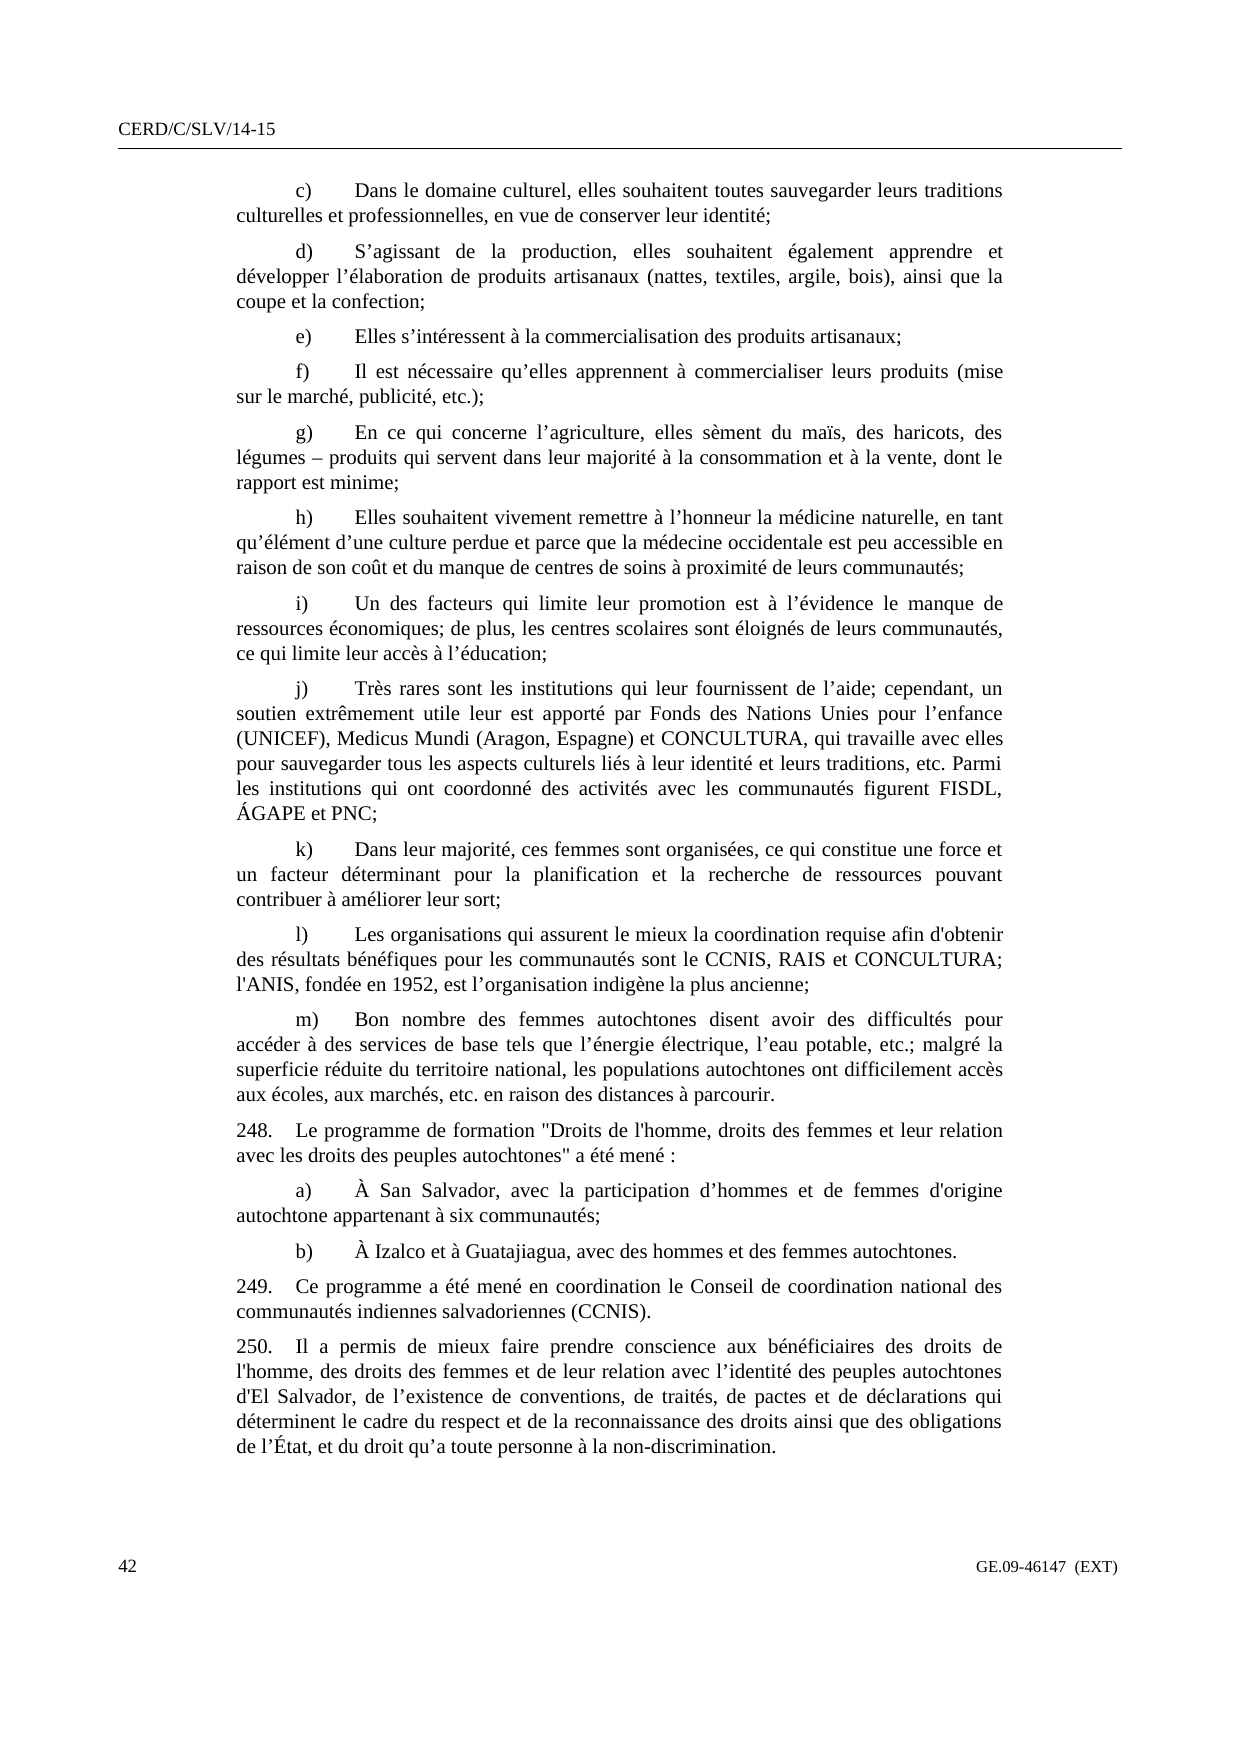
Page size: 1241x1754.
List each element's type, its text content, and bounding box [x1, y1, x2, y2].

list Bon nombre des femmes autochtones disent avoir des difficultés pour accéder à des services de base tels que l’énergie électrique, l’eau potable, etc.; malgré la superficie réduite du territoire national, les populations autochtones ont difficilement accès aux écoles, aux marchés, etc. en raison des distances à parcourir. [236, 1006, 1004, 1106]
list Très rares sont les institutions qui leur fournissent de l’aide; cependant, un soutien extrêmement utile leur est apporté par Fonds des Nations Unies pour l’enfance (UNICEF), Medicus Mundi (Aragon, Espagne) et CONCULTURA, qui travaille avec elles pour sauvegarder tous les aspects culturels liés à leur identité et leurs traditions, etc. Parmi les institutions qui ont coordonné des activités avec les communautés figurent FISDL, ÁGAPE et PNC; [236, 675, 1004, 825]
list Dans le domaine culturel, elles souhaitent toutes sauvegarder leurs traditions culturelles et professionnelles, en vue de conserver leur identité; [236, 177, 1004, 227]
list Il est nécessaire qu’elles apprennent à commercialiser leurs produits (mise sur le marché, publicité, etc.); [236, 358, 1004, 408]
text 249. Ce programme a été mené en coordination le Conseil de coordination national des communautés indiennes salvadoriennes (CCNIS). [236, 1273, 1004, 1323]
text 248. Le programme de formation "Droits de l'homme, droits des femmes et leur relation avec les droits des peuples autochtones" a été mené : [236, 1117, 1004, 1167]
list Dans leur majorité, ces femmes sont organisées, ce qui constitue une force et un facteur déterminant pour la planification et la recherche de ressources pouvant contribuer à améliorer leur sort; [236, 836, 1004, 911]
list En ce qui concerne l’agriculture, elles sèment du maïs, des haricots, des légumes – produits qui servent dans leur majorité à la consommation et à la vente, dont le rapport est minime; [236, 419, 1004, 494]
list Un des facteurs qui limite leur promotion est à l’évidence le manque de ressources économiques; de plus, les centres scolaires sont éloignés de leurs communautés, ce qui limite leur accès à l’éducation; [236, 590, 1004, 665]
list À San Salvador, avec la participation d’hommes et de femmes d'origine autochtone appartenant à six communautés; [236, 1177, 1004, 1227]
text 250. Il a permis de mieux faire prendre conscience aux bénéficiaires des droits de l'homme, des droits des femmes et de leur relation avec l’identité des peuples autochtones d'El Salvador, de l’existence de conventions, de traités, de pactes et de déclarations qui déterminent le cadre du respect et de la reconnaissance des droits ainsi que des obligations de l’État, et du droit qu’a toute personne à la non-discrimination. [236, 1333, 1004, 1458]
list Elles s’intéressent à la commercialisation des produits artisanaux; [236, 323, 1004, 348]
list À Izalco et à Guatajiagua, avec des hommes et des femmes autochtones. [236, 1238, 1004, 1263]
list S’agissant de la production, elles souhaitent également apprendre et développer l’élaboration de produits artisanaux (nattes, textiles, argile, bois), ainsi que la coupe et la confection; [236, 238, 1004, 313]
list Elles souhaitent vivement remettre à l’honneur la médicine naturelle, en tant qu’élément d’une culture perdue et parce que la médecine occidentale est peu accessible en raison de son coût et du manque de centres de soins à proximité de leurs communautés; [236, 504, 1004, 579]
list Les organisations qui assurent le mieux la coordination requise afin d'obtenir des résultats bénéfiques pour les communautés sont le CCNIS, RAIS et CONCULTURA; l'ANIS, fondée en 1952, est l’organisation indigène la plus ancienne; [236, 921, 1004, 996]
